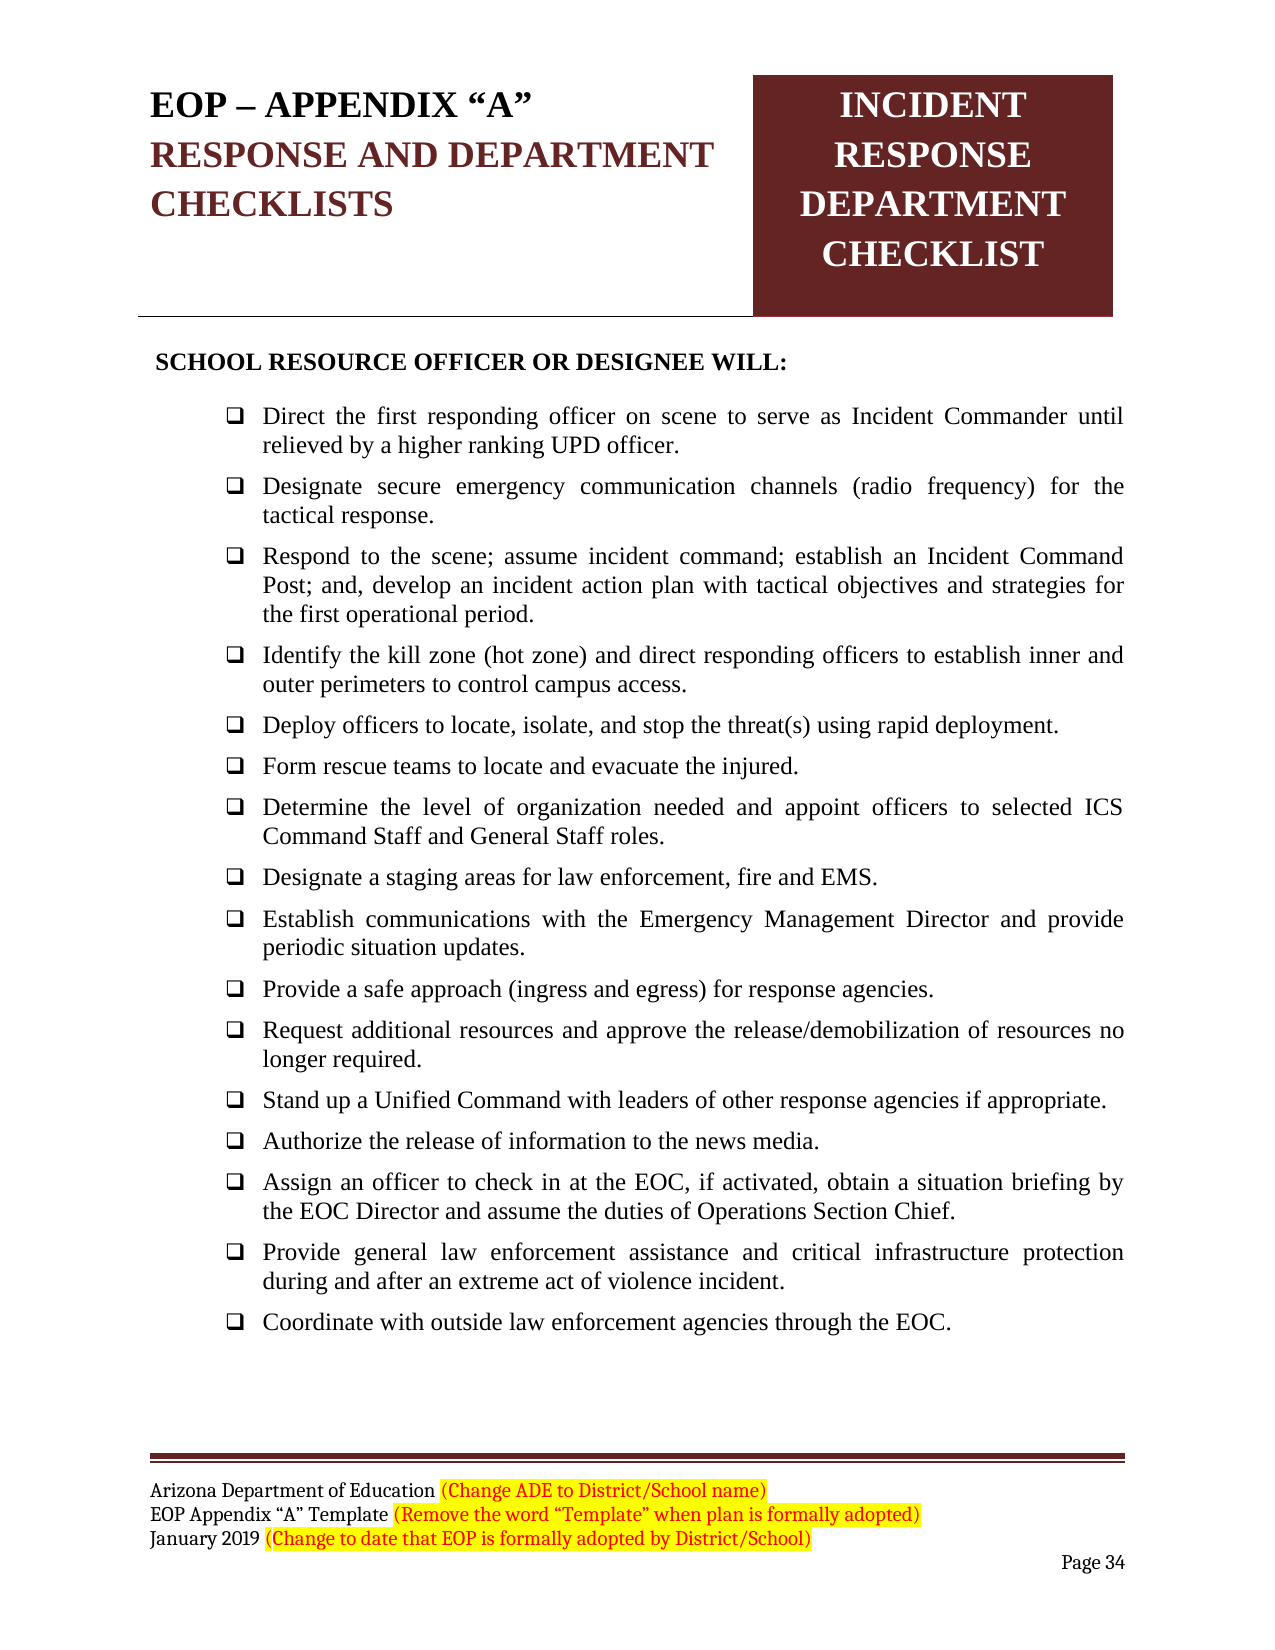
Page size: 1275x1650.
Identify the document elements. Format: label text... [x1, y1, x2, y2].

list Provide general law enforcement assistance and critical infrastructure protection during and after an extreme act of violence incident. [225, 1237, 1125, 1295]
list Determine the level of organization needed and appoint officers to selected ICS Command Staff and General Staff roles. [225, 792, 1125, 850]
list Designate secure emergency communication channels (radio frequency) for the tactical response. [225, 471, 1125, 529]
list Establish communications with the Emergency Management Director and provide periodic situation updates. [225, 904, 1125, 961]
list Designate a staging areas for law enforcement, fire and EMS. [225, 862, 1125, 891]
list Form rescue teams to locate and evacuate the injured. [225, 751, 1125, 780]
list Direct the first responding officer on scene to serve as Incident Commander until relieved by a higher ranking UPD officer. [225, 401, 1125, 459]
text SCHOOL RESOURCE OFFICER OR DESIGNEE WILL: [150, 347, 1125, 376]
list Respond to the scene; assume incident command; establish an Incident Command Post; and, develop an incident action plan with tactical objectives and strategies for the first operational period. [225, 541, 1125, 627]
list Request additional resources and approve the release/demobilization of resources no longer required. [225, 1015, 1125, 1072]
list Assign an officer to check in at the EOC, if activated, obtain a situation briefing by the EOC Director and assume the duties of Operations Section Chief. [225, 1167, 1125, 1225]
list Authorize the release of information to the news media. [225, 1126, 1125, 1155]
list Coordinate with outside law enforcement agencies through the EOC. [225, 1307, 1125, 1336]
list Stand up a Unified Command with leaders of other response agencies if appropriate. [225, 1085, 1125, 1114]
list Identify the kill zone (hot zone) and direct responding officers to establish inner and outer perimeters to control campus access. [225, 640, 1125, 697]
list Deploy officers to locate, isolate, and stop the threat(s) using rapid deployment. [225, 710, 1125, 739]
list Provide a safe approach (ingress and egress) for response agencies. [225, 974, 1125, 1002]
